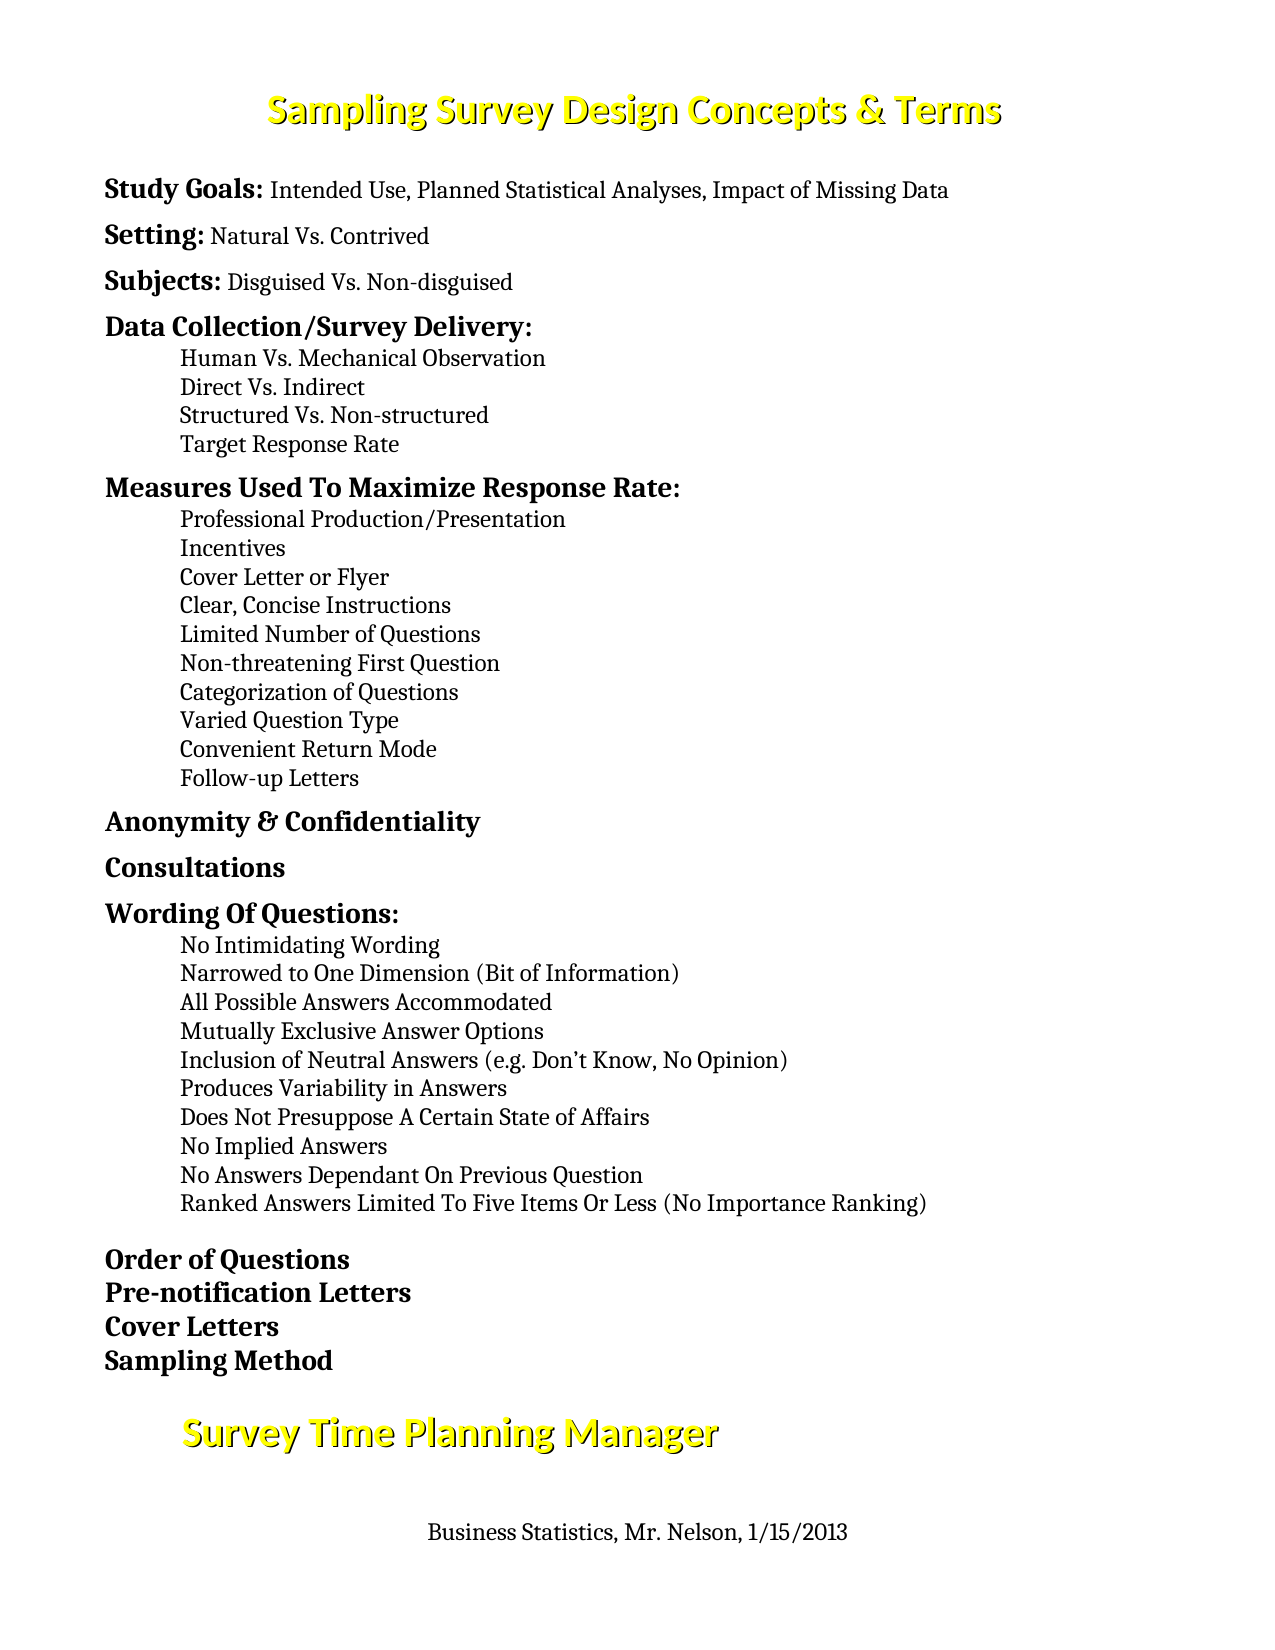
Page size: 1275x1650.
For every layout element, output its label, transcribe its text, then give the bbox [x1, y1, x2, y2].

text Wording Of Questions: [105, 897, 1170, 931]
text Structured Vs. Non-structured [105, 401, 1170, 430]
text Incentives [105, 534, 1170, 562]
text Does Not Presuppose A Certain State of Affairs [105, 1103, 1170, 1132]
text Produces Variability in Answers [105, 1074, 1170, 1103]
text Human Vs. Mechanical Observation [105, 344, 1170, 373]
text No Implied Answers [105, 1132, 1170, 1161]
text Setting: Natural Vs. Contrived [105, 218, 1170, 252]
text Narrowed to One Dimension (Bit of Information) [105, 959, 1170, 988]
text Study Goals: Intended Use, Planned Statistical Analyses, Impact of Missing Data [105, 172, 1170, 206]
text Clear, Concise Instructions [105, 591, 1170, 620]
text Varied Question Type [105, 706, 1170, 735]
text Professional Production/Presentation [105, 505, 1170, 534]
text Measures Used To Maximize Response Rate: [105, 471, 1170, 505]
text Follow-up Letters [105, 764, 1170, 792]
text Cover Letter or Flyer [105, 562, 1170, 591]
text Order of Questions [105, 1243, 1170, 1277]
text Anonymity & Confidentiality [105, 805, 1170, 838]
text Target Response Rate [105, 430, 1170, 459]
text No Answers Dependant On Previous Question [105, 1161, 1170, 1189]
text Subjects: Disguised Vs. Non-disguised [105, 264, 1170, 298]
text Cover Letters [105, 1310, 1170, 1344]
text Categorization of Questions [105, 677, 1170, 706]
text Inclusion of Neutral Answers (e.g. Don’t Know, No Opinion) [105, 1046, 1170, 1074]
text All Possible Answers Accommodated [105, 988, 1170, 1017]
text Non-threatening First Question [105, 649, 1170, 677]
text Limited Number of Questions [105, 620, 1170, 649]
text Data Collection/Survey Delivery: [105, 310, 1170, 344]
text Mutually Exclusive Answer Options [105, 1017, 1170, 1046]
text No Intimidating Wording [105, 931, 1170, 959]
text Consultations [105, 851, 1170, 884]
text Convenient Return Mode [105, 735, 1170, 764]
text Sampling Method [105, 1344, 1170, 1377]
text Ranked Answers Limited To Five Items Or Less (No Importance Ranking) [105, 1189, 1170, 1218]
text Direct Vs. Indirect [105, 373, 1170, 401]
text Pre-notification Letters [105, 1277, 1170, 1310]
